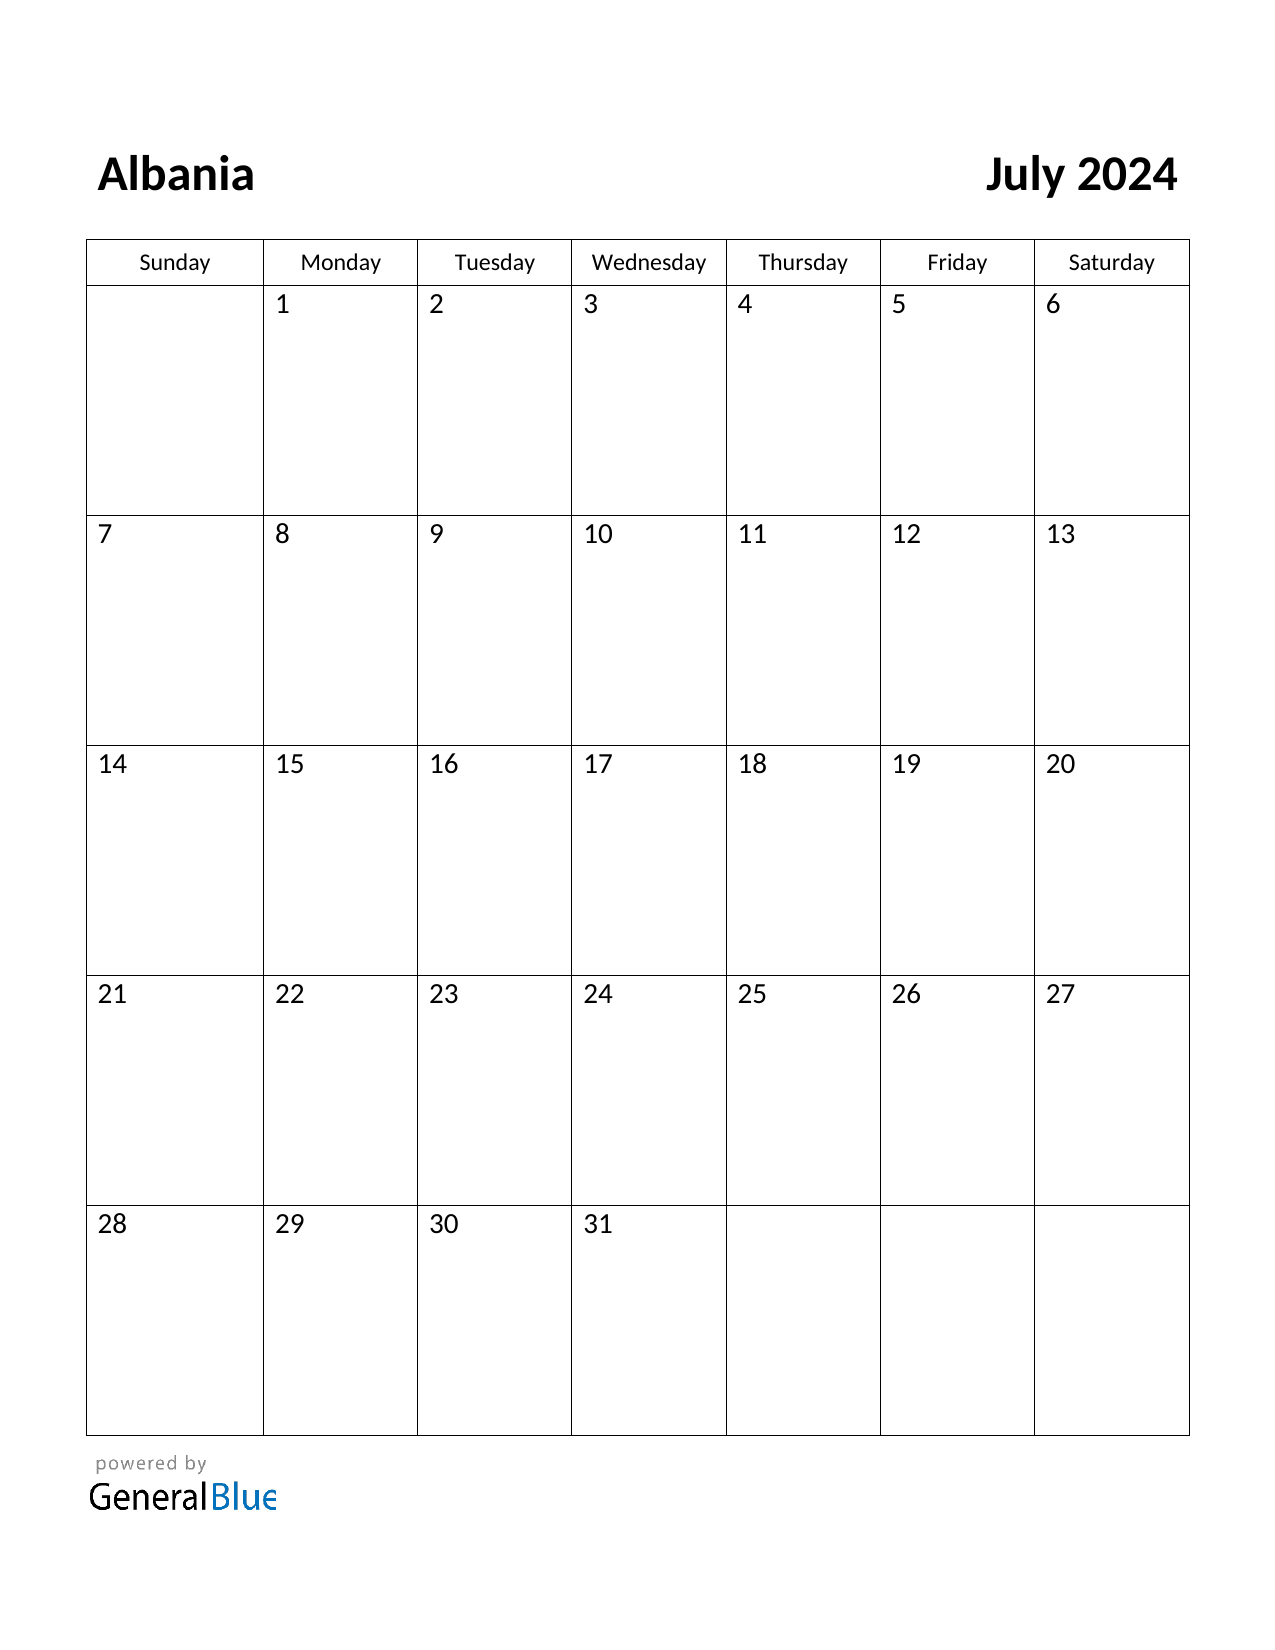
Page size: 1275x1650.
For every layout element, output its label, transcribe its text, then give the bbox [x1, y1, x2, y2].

table_cell [264, 318, 417, 514]
table_cell 18 [727, 746, 880, 778]
table_cell [727, 1238, 880, 1434]
table_cell [572, 1238, 726, 1434]
table_cell 15 [264, 746, 417, 778]
table_cell Thursday [727, 240, 880, 284]
table_cell [87, 318, 263, 514]
table_cell 12 [881, 516, 1034, 548]
table_cell Wednesday [572, 240, 726, 284]
table_cell [727, 318, 880, 514]
table_cell 27 [1035, 976, 1189, 1008]
table_cell 3 [572, 286, 726, 318]
table_cell [881, 778, 1034, 974]
table_cell 19 [881, 746, 1034, 778]
table_header Albania [86, 105, 572, 239]
table_cell 31 [572, 1206, 726, 1238]
table_cell [572, 548, 726, 744]
table_cell 1 [264, 286, 417, 318]
table_cell 25 [727, 976, 880, 1008]
table_cell [572, 778, 726, 974]
table_cell [1035, 318, 1189, 514]
table_cell [881, 318, 1034, 514]
table_cell 5 [881, 286, 1034, 318]
table_cell Monday [264, 240, 417, 284]
table_cell 26 [881, 976, 1034, 1008]
table_cell [87, 778, 263, 974]
table_cell 29 [264, 1206, 417, 1238]
table_cell 21 [87, 976, 263, 1008]
table_cell 17 [572, 746, 726, 778]
table_cell [418, 1238, 571, 1434]
table_cell 23 [418, 976, 571, 1008]
table_cell 20 [1035, 746, 1189, 778]
table_cell [1035, 548, 1189, 744]
picture [88, 1452, 276, 1515]
table_cell 2 [418, 286, 571, 318]
table_cell [727, 548, 880, 744]
table_cell 13 [1035, 516, 1189, 548]
table_cell 30 [418, 1206, 571, 1238]
table_cell [86, 1436, 1189, 1534]
table_cell [418, 778, 571, 974]
table_cell [727, 1008, 880, 1204]
table_cell [1035, 1238, 1189, 1434]
table_header July 2024 [572, 105, 1189, 239]
table_cell 22 [264, 976, 417, 1008]
table_cell [881, 1238, 1034, 1434]
table_cell 6 [1035, 286, 1189, 318]
table_cell [418, 548, 571, 744]
table_cell [727, 1206, 880, 1238]
table_cell [881, 1008, 1034, 1204]
table_cell [87, 286, 263, 318]
table_cell 24 [572, 976, 726, 1008]
table_cell 8 [264, 516, 417, 548]
table_cell 10 [572, 516, 726, 548]
table_cell 9 [418, 516, 571, 548]
table_cell Tuesday [418, 240, 571, 284]
table_cell [264, 1008, 417, 1204]
table_cell [264, 548, 417, 744]
table_cell [881, 1206, 1034, 1238]
table_cell 14 [87, 746, 263, 778]
table_cell [727, 778, 880, 974]
table_cell [87, 548, 263, 744]
table_cell Sunday [87, 240, 263, 284]
table_cell 7 [87, 516, 263, 548]
table_cell 11 [727, 516, 880, 548]
table_cell [264, 778, 417, 974]
table_cell [87, 1238, 263, 1434]
table_cell 4 [727, 286, 880, 318]
table_cell [881, 548, 1034, 744]
table_cell 28 [87, 1206, 263, 1238]
table_cell Friday [881, 240, 1034, 284]
table_cell [418, 318, 571, 514]
table_cell Saturday [1035, 240, 1189, 284]
table_cell [572, 318, 726, 514]
table_cell 16 [418, 746, 571, 778]
table_cell [87, 1008, 263, 1204]
table_cell [264, 1238, 417, 1434]
table_cell [572, 1008, 726, 1204]
table_cell [1035, 1206, 1189, 1238]
table_cell [1035, 778, 1189, 974]
table_cell [418, 1008, 571, 1204]
table_cell [1035, 1008, 1189, 1204]
